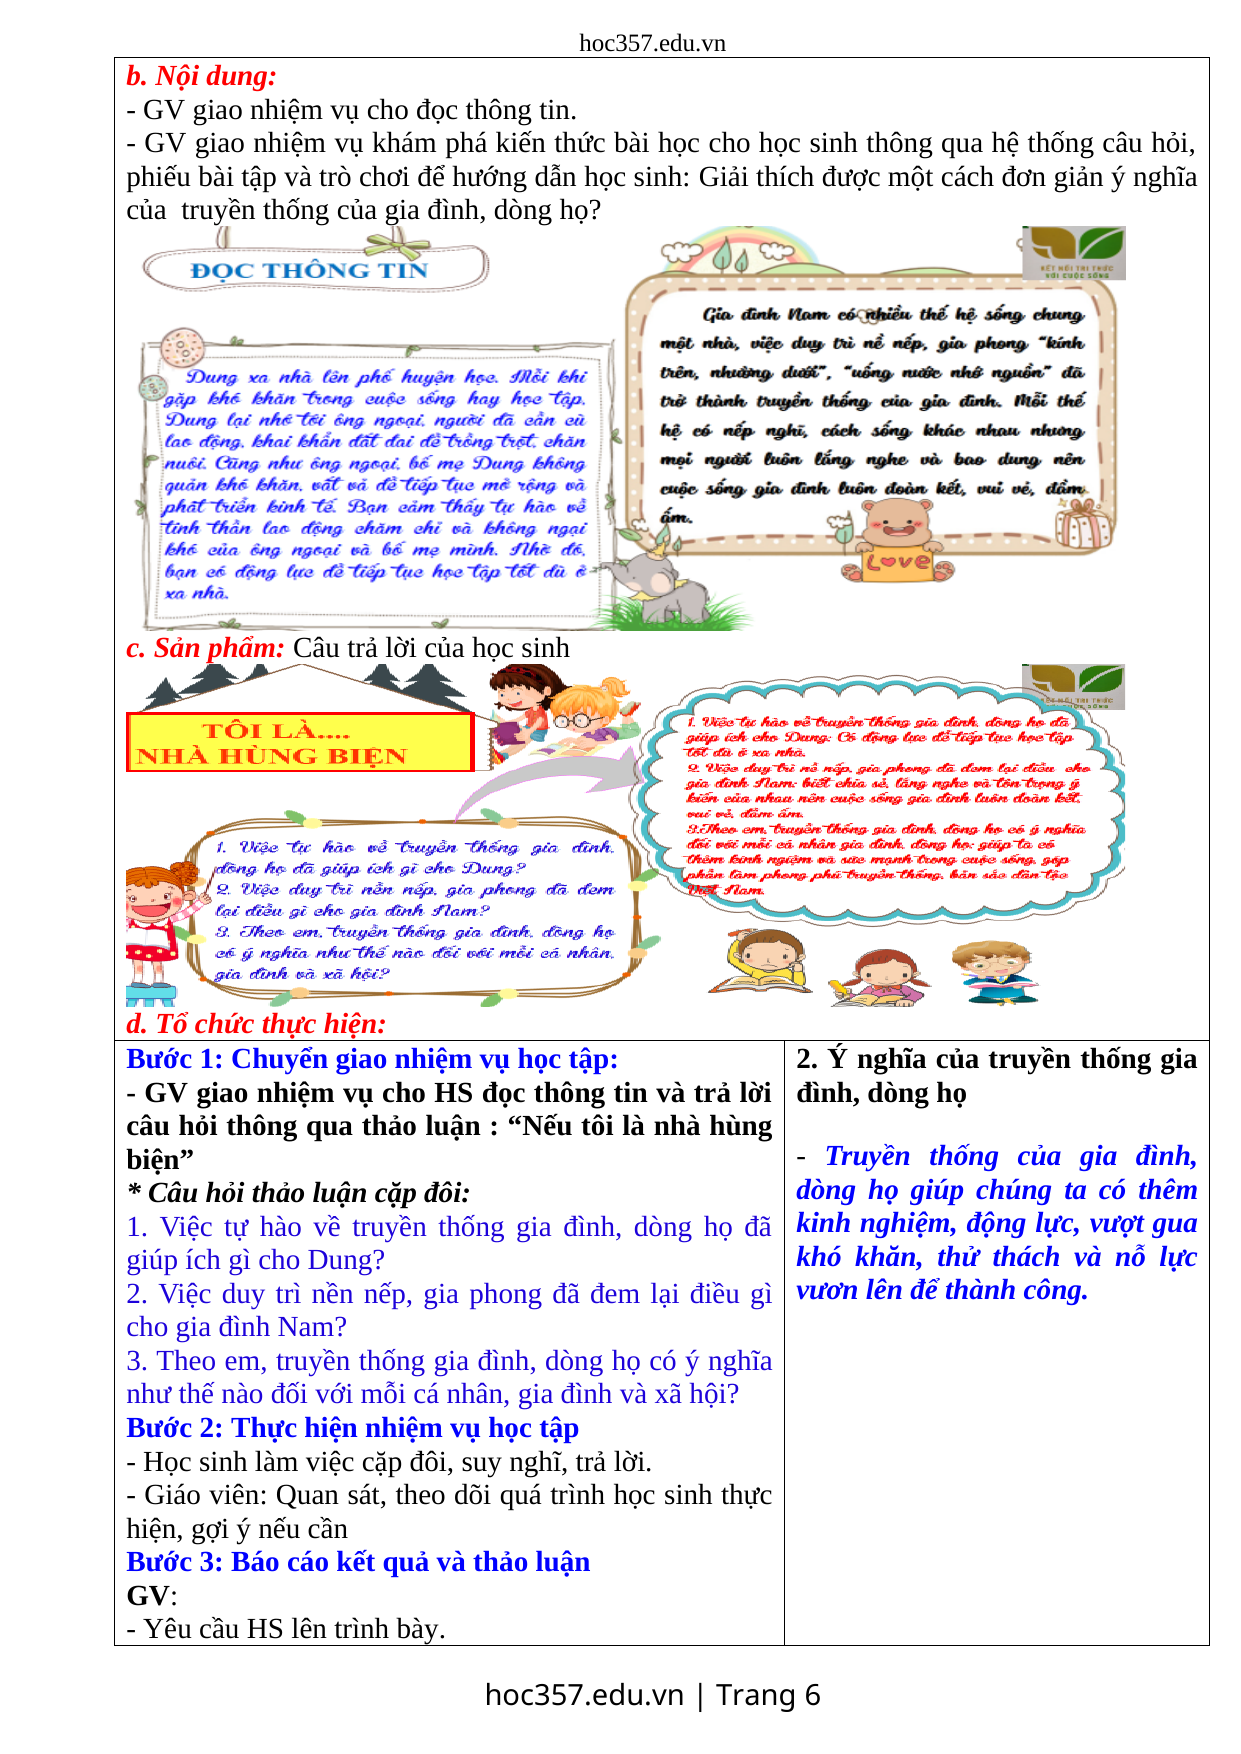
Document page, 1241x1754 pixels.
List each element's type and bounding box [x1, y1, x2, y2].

table_cell [785, 1041, 1209, 1645]
picture [126, 664, 1126, 1007]
table_cell [115, 1041, 784, 1645]
table_cell [115, 58, 1209, 1040]
picture [126, 226, 1126, 631]
